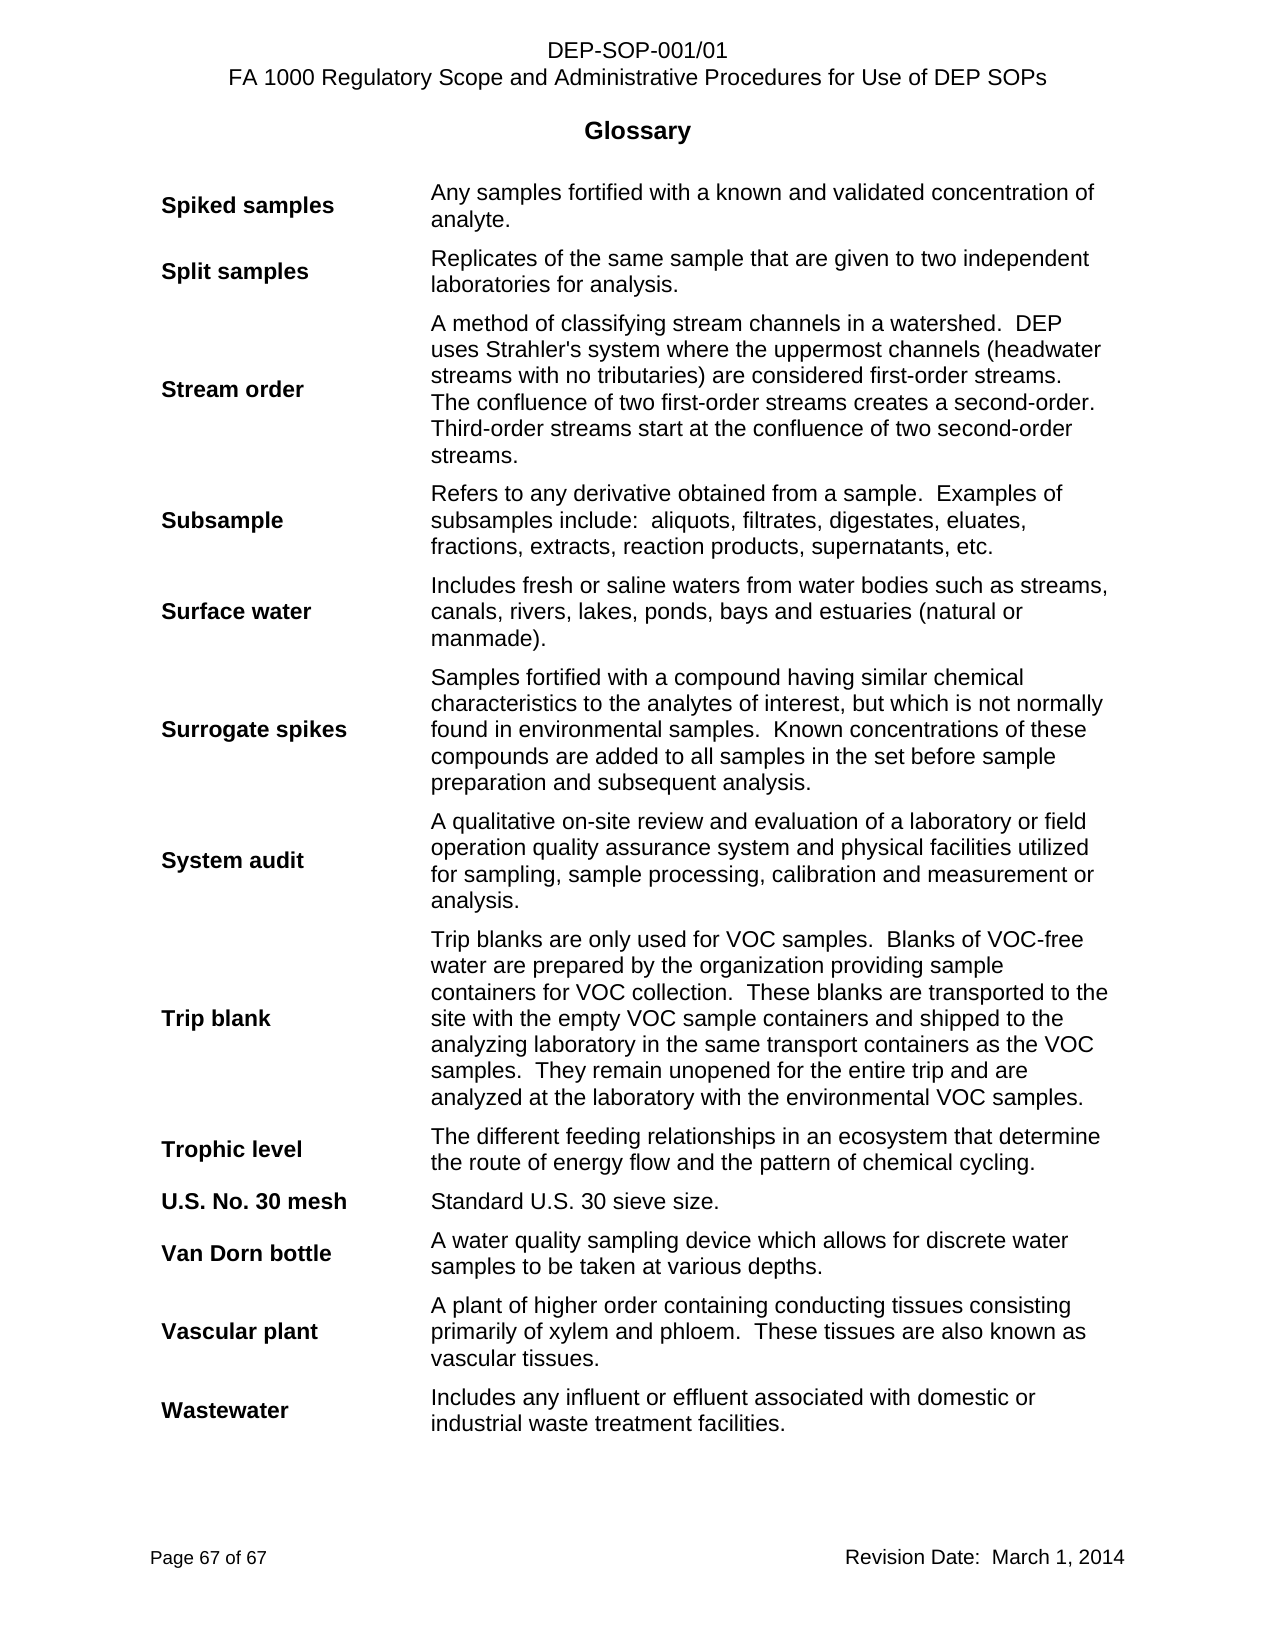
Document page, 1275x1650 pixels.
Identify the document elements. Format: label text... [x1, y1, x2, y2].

table_cell Subsample [150, 474, 419, 566]
table_cell A qualitative on-site review and evaluation of a laboratory or field operation quality assurance system and physical facilities utilized for sampling, sample processing, calibration and measurement or analysis. [419, 802, 1125, 919]
table_cell Samples fortified with a compound having similar chemical characteristics to the analytes of interest, but which is not normally found in environmental samples. Known concentrations of these compounds are added to all samples in the set before sample preparation and subsequent analysis. [419, 657, 1125, 802]
table_cell Wastewater [150, 1377, 419, 1442]
table_cell Replicates of the same sample that are given to two independent laboratories for analysis. [419, 238, 1125, 303]
table_cell Refers to any derivative obtained from a sample. Examples of subsamples include: aliquots, filtrates, digestates, eluates, fractions, extracts, reaction products, supernatants, etc. [419, 474, 1125, 566]
table_cell Surface water [150, 566, 419, 657]
table_cell A water quality sampling device which allows for discrete water samples to be taken at various depths. [419, 1221, 1125, 1286]
table_cell Van Dorn bottle [150, 1221, 419, 1286]
table_cell Includes any influent or effluent associated with domestic or industrial waste treatment facilities. [419, 1377, 1125, 1442]
table_cell Includes fresh or saline waters from water bodies such as streams, canals, rivers, lakes, ponds, bays and estuaries (natural or manmade). [419, 566, 1125, 657]
table_cell samples [150, 238, 419, 303]
table_cell Trip blank [150, 920, 419, 1116]
table_cell Trophic level [150, 1116, 419, 1182]
table_cell System audit [150, 802, 419, 919]
table_cell Trip blanks are only used for VOC samples. Blanks of VOC-free water are prepared by the organization providing sample containers for VOC collection. These blanks are transported to the site with the empty VOC sample containers and shipped to the analyzing laboratory in the same transport containers as the VOC samples. They remain unopened for the entire trip and are analyzed at the laboratory with the environmental VOC samples. [419, 920, 1125, 1116]
table_cell A plant of higher order containing conducting tissues consisting primarily of xylem and phloem. These tissues are also known as vascular tissues. [419, 1286, 1125, 1377]
table_cell Standard U.S. 30 sieve size. [419, 1182, 1125, 1221]
table_cell No. 30 mesh [150, 1182, 419, 1221]
table_cell Any samples fortified with a known and validated concentration of analyte. [419, 173, 1125, 238]
table_cell Stream order [150, 304, 419, 474]
table_cell Surrogate spikes [150, 657, 419, 802]
table_cell Spiked samples [150, 173, 419, 238]
table_cell Vascular plant [150, 1286, 419, 1377]
table_cell The different feeding relationships in an ecosystem that determine the route of energy flow and the pattern of chemical cycling. [419, 1116, 1125, 1182]
table_cell A method of classifying stream channels in a watershed. DEP uses Strahler's system where the uppermost channels (headwater streams with no tributaries) are considered first-order streams. The confluence of two first-order streams creates a second-order. Third-order streams start at the confluence of two second-order streams. [419, 304, 1125, 474]
